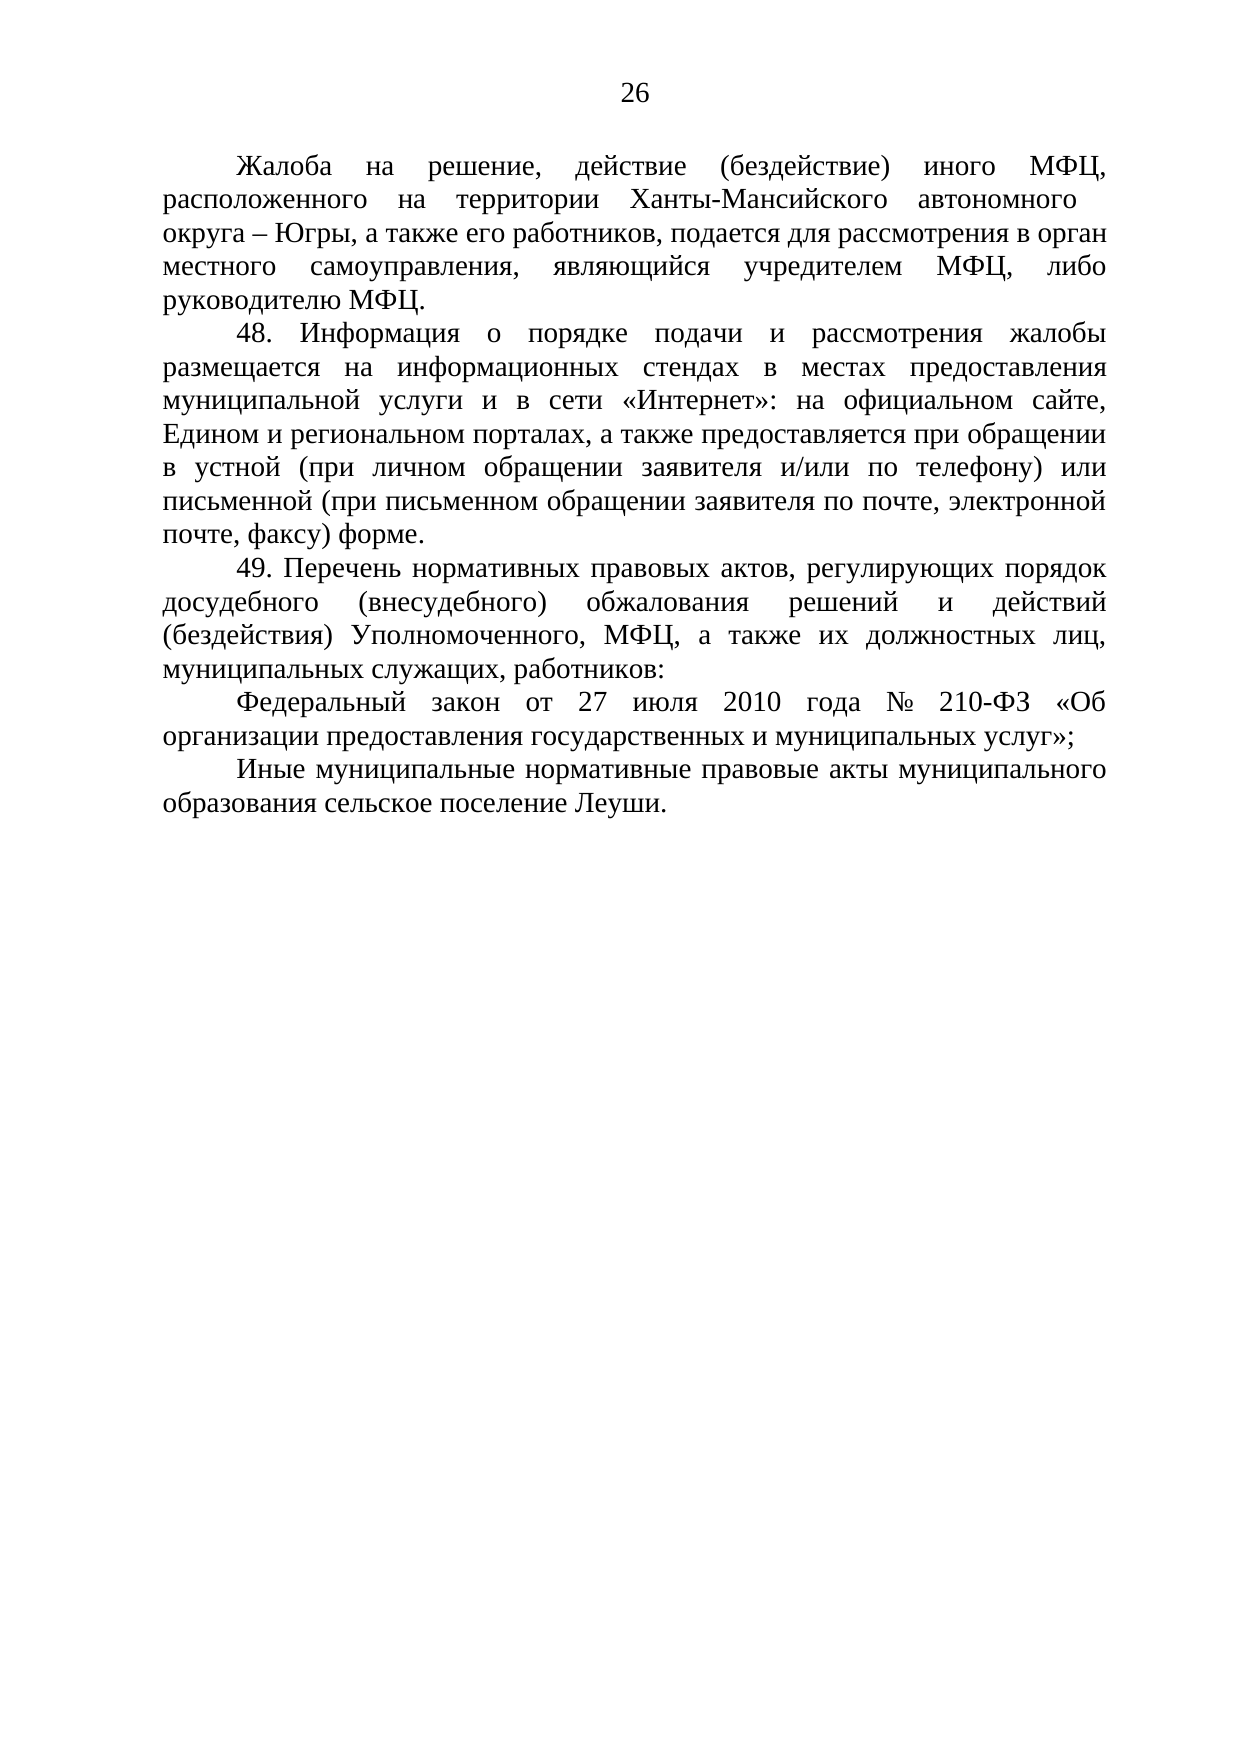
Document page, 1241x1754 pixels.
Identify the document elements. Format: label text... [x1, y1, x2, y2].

text Иные муниципальные нормативные правовые акты муниципального образования сельское поселение Леуши. [162, 751, 1107, 818]
text 49. Перечень нормативных правовых актов, регулирующих порядок досудебного (внесудебного) обжалования решений и действий (бездействия) Уполномоченного, МФЦ, а также их должностных лиц, муниципальных служащих, работников: [162, 550, 1107, 684]
text 48. Информация о порядке подачи и рассмотрения жалобы размещается на информационных стендах в местах предоставления муниципальной услуги и в сети «Интернет»: на официальном сайте, Едином и региональном порталах, а также предоставляется при обращении в устной (при личном обращении заявителя и/или по телефону) или письменной (при письменном обращении заявителя по почте, электронной почте, факсу) форме. [162, 315, 1107, 550]
text Жалоба на решение, действие (бездействие) иного МФЦ, расположенного на территории Ханты-Мансийского автономного округа – Югры, а также его работников, подается для рассмотрения в орган местного самоуправления, являющийся учредителем МФЦ, либо руководителю МФЦ. [162, 148, 1107, 315]
text Федеральный закон от 27 июля 2010 года № 210-ФЗ «Об организации предоставления государственных и муниципальных услуг»; [162, 684, 1107, 751]
